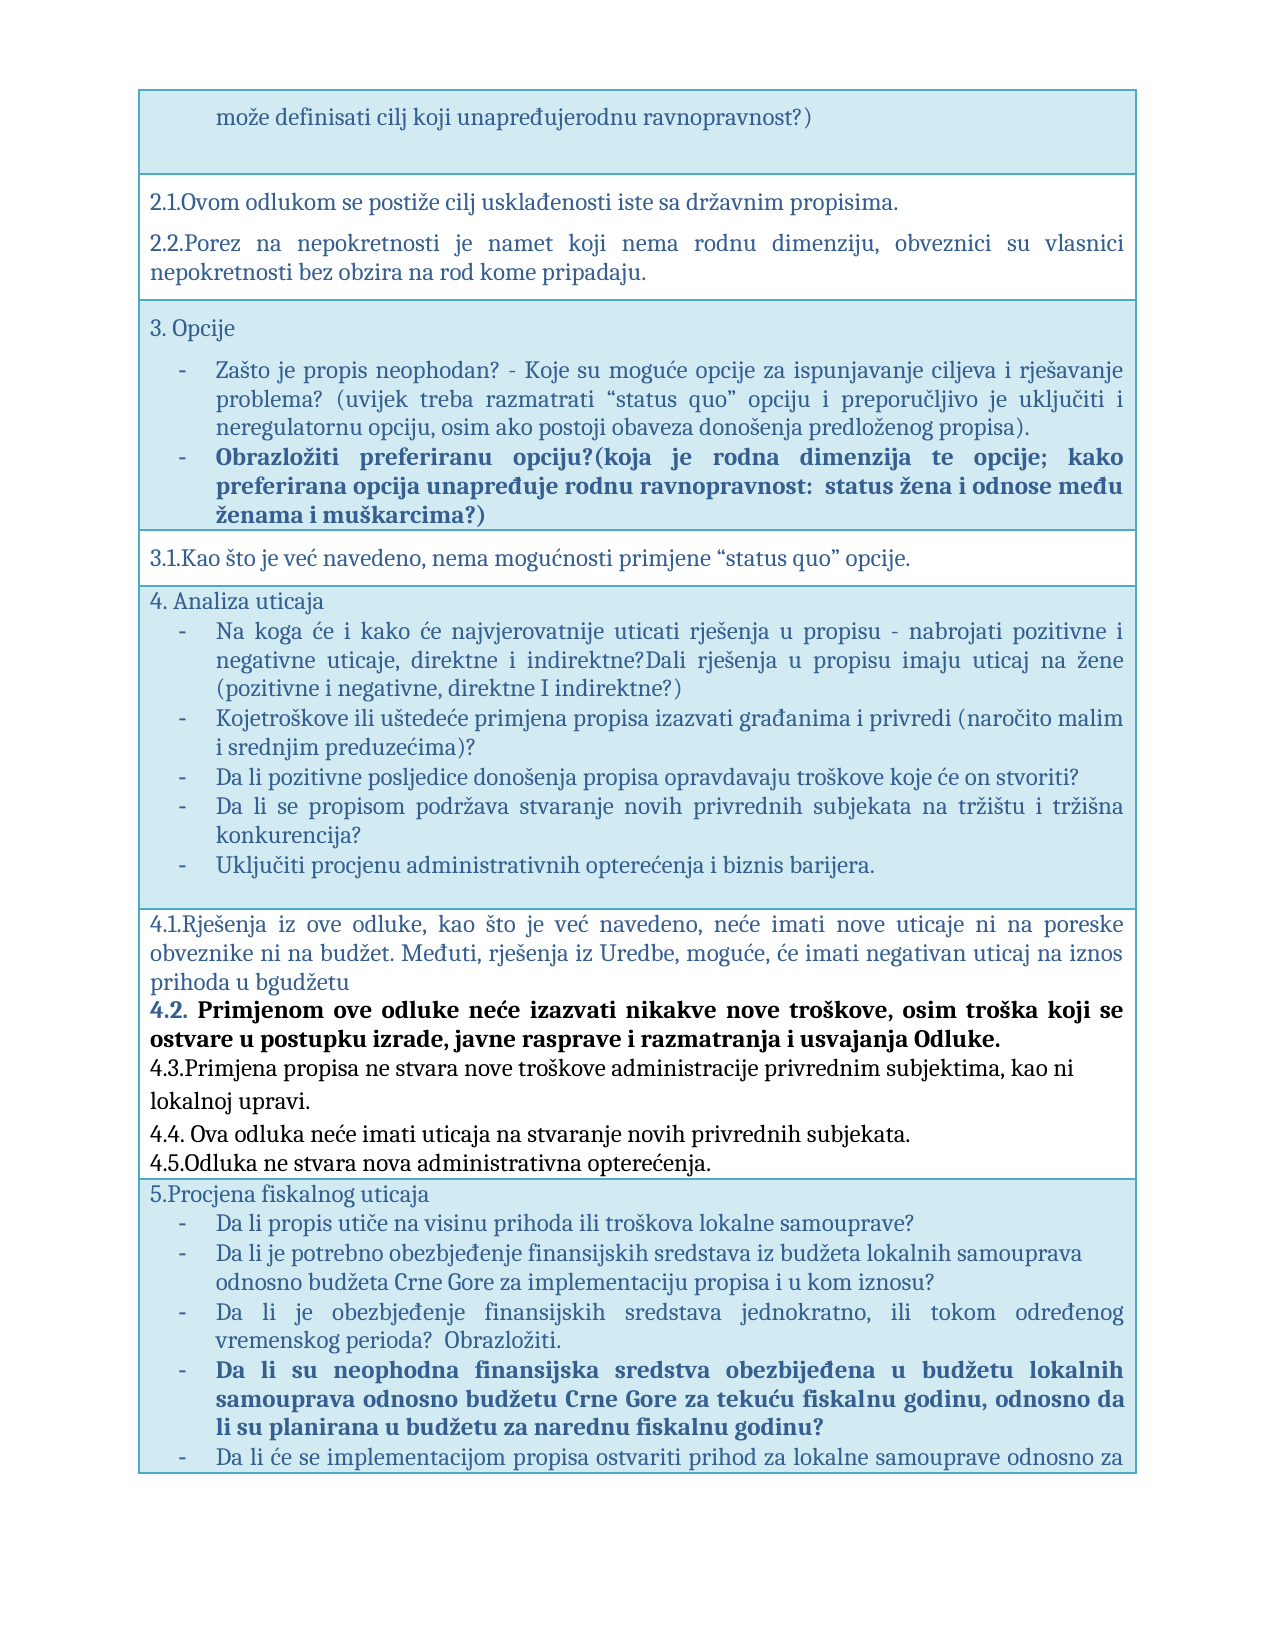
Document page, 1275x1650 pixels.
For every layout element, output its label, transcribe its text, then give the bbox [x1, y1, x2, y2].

table_cell 4. Analiza uticaja Na koga će i kako će najvjerovatnije uticati rješenja u propisu - nabrojati pozitivne i negativne uticaje, direktne i indirektne?Dali rješenja u propisu imaju uticaj na žene (pozitivne i negativne, direktne I indirektne?) Kojetroškove ili uštedeće primjena propisa izazvati građanima i privredi (naročito malim i srednjim preduzećima)? Da li pozitivne posljedice donošenja propisa opravdavaju troškove koje će on stvoriti? Da li se propisom podržava stvaranje novih privrednih subjekata na tržištu i tržišna konkurencija? Uključiti procjenu administrativnih opterećenja i biznis barijera. [140, 587, 1135, 908]
table_cell 3.1.Kao što je već navedeno, nema mogućnosti primjene “status quo” opcije. [140, 531, 1135, 585]
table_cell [140, 91, 1135, 173]
table_cell 2.1.Ovom odlukom se postiže cilj usklađenosti iste sa državnim propisima. 2.2.Porez na nepokretnosti je namet koji nema rodnu dimenziju, obveznici su vlasnici nepokretnosti bez obzira na rod kome pripadaju. [140, 175, 1135, 299]
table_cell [140, 1180, 1135, 1472]
table_cell 4.1.Rješenja iz ove odluke, kao što je već navedeno, neće imati nove uticaje ni na poreske obveznike ni na budžet. Međuti, rješenja iz Uredbe, moguće, će imati negativan uticaj na iznos prihoda u bgudžetu 4.2. Primjenom ove odluke neće izazvati nikakve nove troškove, osim troška koji se ostvare u postupku izrade, javne rasprave i razmatranja i usvajanja Odluke. 4.3.Primjena propisa ne stvara nove troškove administracije privrednim subjektima, kao ni lokalnoj upravi. 4.4. Ova odluka neće imati uticaja na stvaranje novih privrednih subjekata. 4.5.Odluka ne stvara nova administrativna opterećenja. [140, 910, 1135, 1177]
table_cell 3. Opcije Zašto je propis neophodan? - Koje su moguće opcije za ispunjavanje ciljeva i rješavanje problema? (uvijek treba razmatrati “status quo” opciju i preporučljivo je uključiti i neregulatornu opciju, osim ako postoji obaveza donošenja predloženog propisa). Obrazložiti preferiranu opciju?(koja je rodna dimenzija te opcije; kako preferirana opcija unapređuje rodnu ravnopravnost: status žena i odnose među ženama i muškarcima?) [140, 301, 1135, 529]
